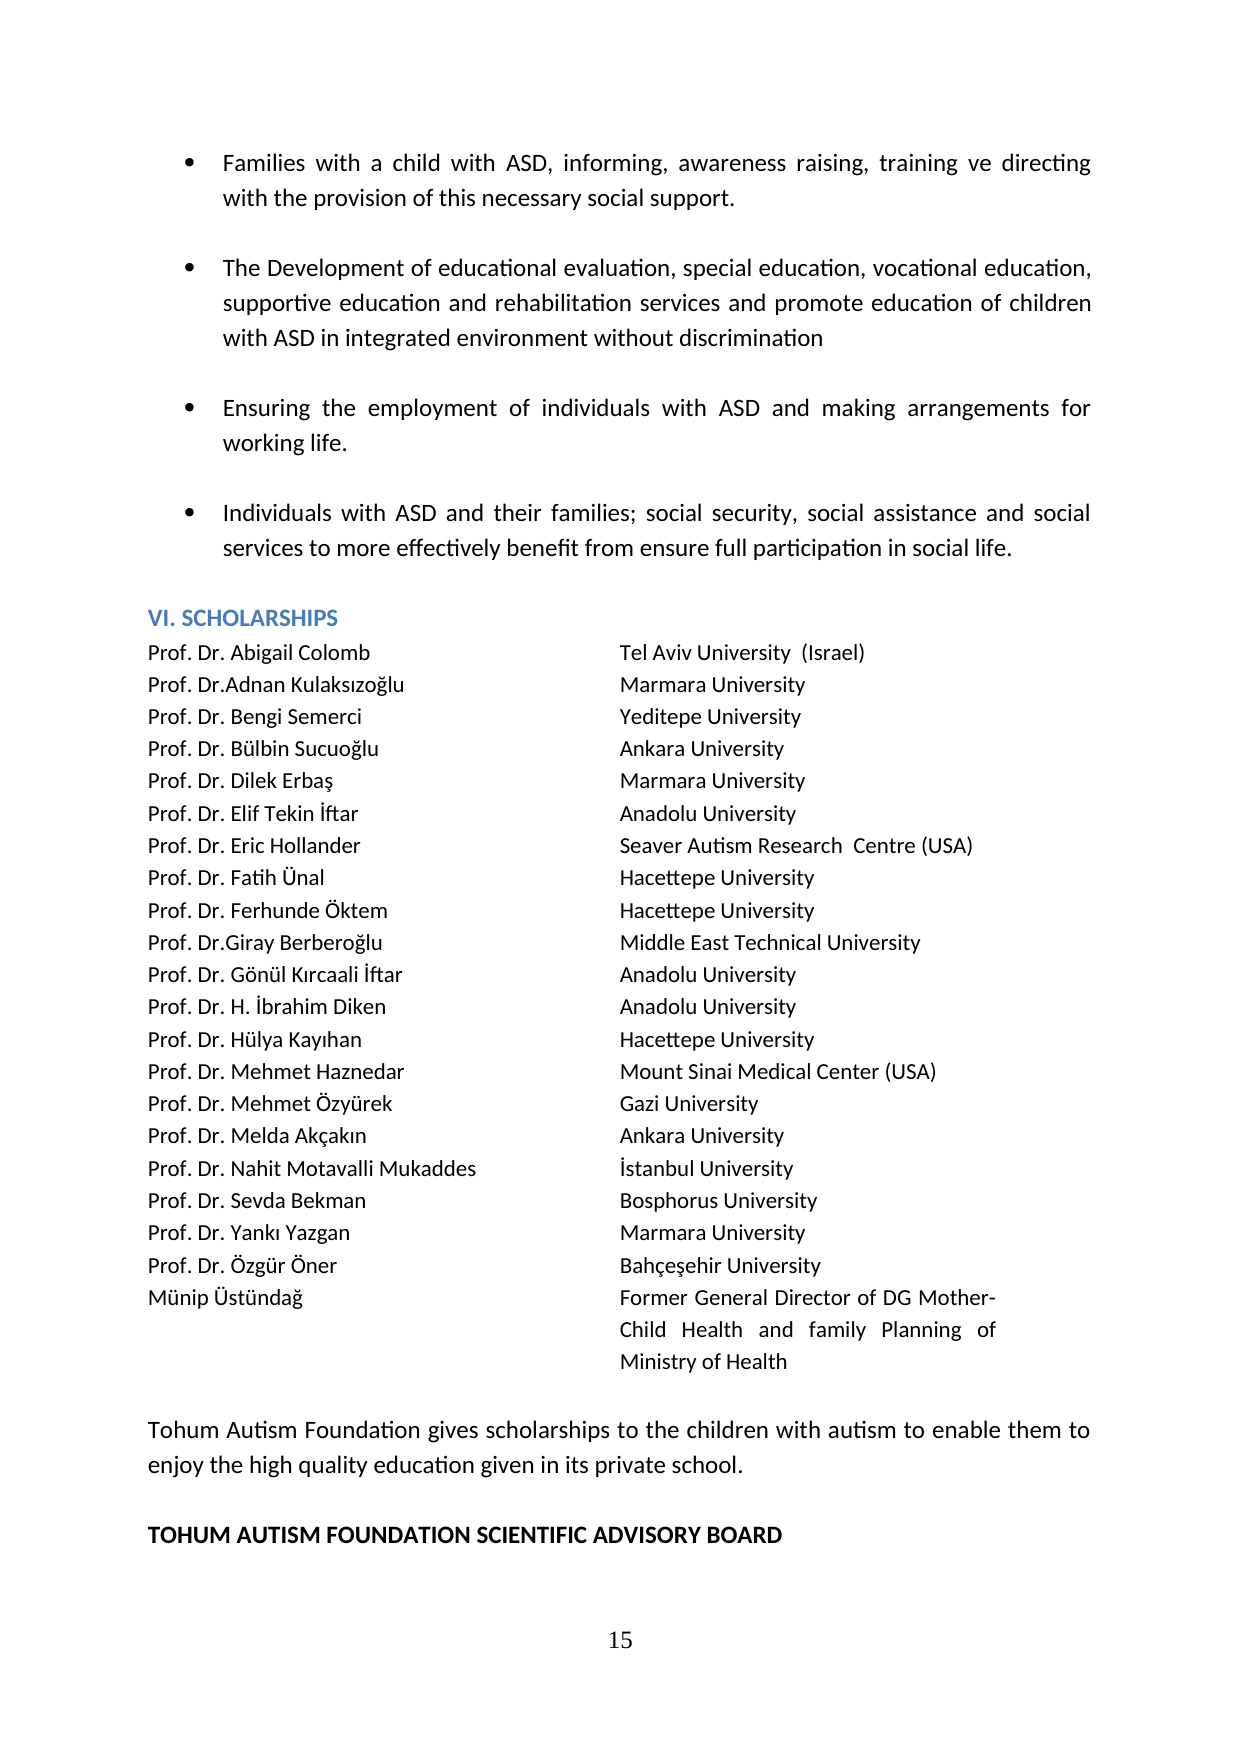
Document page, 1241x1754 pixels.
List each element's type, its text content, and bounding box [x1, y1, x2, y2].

table_cell Prof. Dr. Nahit Motavalli Mukaddes [136, 1154, 608, 1186]
table_cell Prof. Dr.Giray Berberoğlu [136, 928, 608, 960]
text Tohum Autism Foundation gives scholarships to the children with autism to enable them to enjoy the high quality education given in its private school. [148, 1415, 1093, 1480]
table_cell Prof. Dr. Bengi Semerci [136, 702, 608, 734]
table_cell Hacettepe University [608, 896, 1008, 928]
table_cell Prof. Dr. Yankı Yazgan Prof. Dr. Özgür Öner [136, 1219, 608, 1283]
table_cell Prof. Dr.Adnan Kulaksızoğlu [136, 670, 608, 702]
table_cell Yeditepe University [608, 702, 1008, 734]
table_cell Prof. Dr. Gönül Kırcaali İftar Prof. Dr. H. İbrahim Diken [136, 960, 608, 1025]
list Ensuring the employment of individuals with ASD and making arrangements for working life. [185, 393, 1093, 458]
table_cell Former General Director of DG Mother-Child Health and family Planning of Ministry of Health [608, 1283, 1008, 1380]
table_cell İstanbul University [608, 1154, 1008, 1186]
text VI. SCHOLARSHIPS [148, 603, 1093, 633]
table_cell Prof. Dr. Bülbin Sucuoğlu Prof. Dr. Dilek Erbaş Prof. Dr. Elif Tekin İftar [136, 735, 608, 831]
table_cell Prof. Dr. Mehmet Haznedar [136, 1057, 608, 1089]
table_cell Prof. Dr. Ferhunde Öktem [136, 896, 608, 928]
table_header Tel Aviv University (Israel) [608, 638, 1008, 670]
table_cell Marmara University Bahçeşehir University [608, 1219, 1008, 1283]
table_cell Prof. Dr. Mehmet Özyürek [136, 1089, 608, 1122]
table_cell Prof. Dr. Melda Akçakın [136, 1122, 608, 1154]
table_cell Prof. Dr. Hülya Kayıhan [136, 1025, 608, 1057]
table_cell Prof. Dr. Fatih Ünal [136, 864, 608, 896]
table_cell Seaver Autism Research Centre (USA) [608, 831, 1008, 863]
table_cell Gazi University [608, 1089, 1008, 1122]
table_cell Prof. Dr. Sevda Bekman [136, 1186, 608, 1218]
list Families with a child with ASD, informing, awareness raising, training ve directing with the provision of this necessary social support. [185, 148, 1093, 213]
table_cell Mount Sinai Medical Center (USA) [608, 1057, 1008, 1089]
table_cell Ankara University Marmara University Anadolu University [608, 735, 1008, 831]
table_header Prof. Dr. Abigail Colomb [136, 638, 608, 670]
list Individuals with ASD and their families; social security, social assistance and social services to more effectively benefit from ensure full participation in social life. [185, 498, 1093, 563]
text TOHUM AUTISM FOUNDATION SCIENTIFIC ADVISORY BOARD [148, 1520, 1093, 1550]
table_cell Münip Üstündağ [136, 1283, 608, 1380]
table_cell Hacettepe University [608, 1025, 1008, 1057]
table_cell Hacettepe University [608, 864, 1008, 896]
list The Development of educational evaluation, special education, vocational education, supportive education and rehabilitation services and promote education of children with ASD in integrated environment without discrimination [185, 253, 1093, 353]
table_cell Bosphorus University [608, 1186, 1008, 1218]
table_cell Anadolu University Anadolu University [608, 960, 1008, 1025]
table_cell Prof. Dr. Eric Hollander [136, 831, 608, 863]
table_cell Middle East Technical University [608, 928, 1008, 960]
table_cell Marmara University [608, 670, 1008, 702]
table_cell Ankara University [608, 1122, 1008, 1154]
